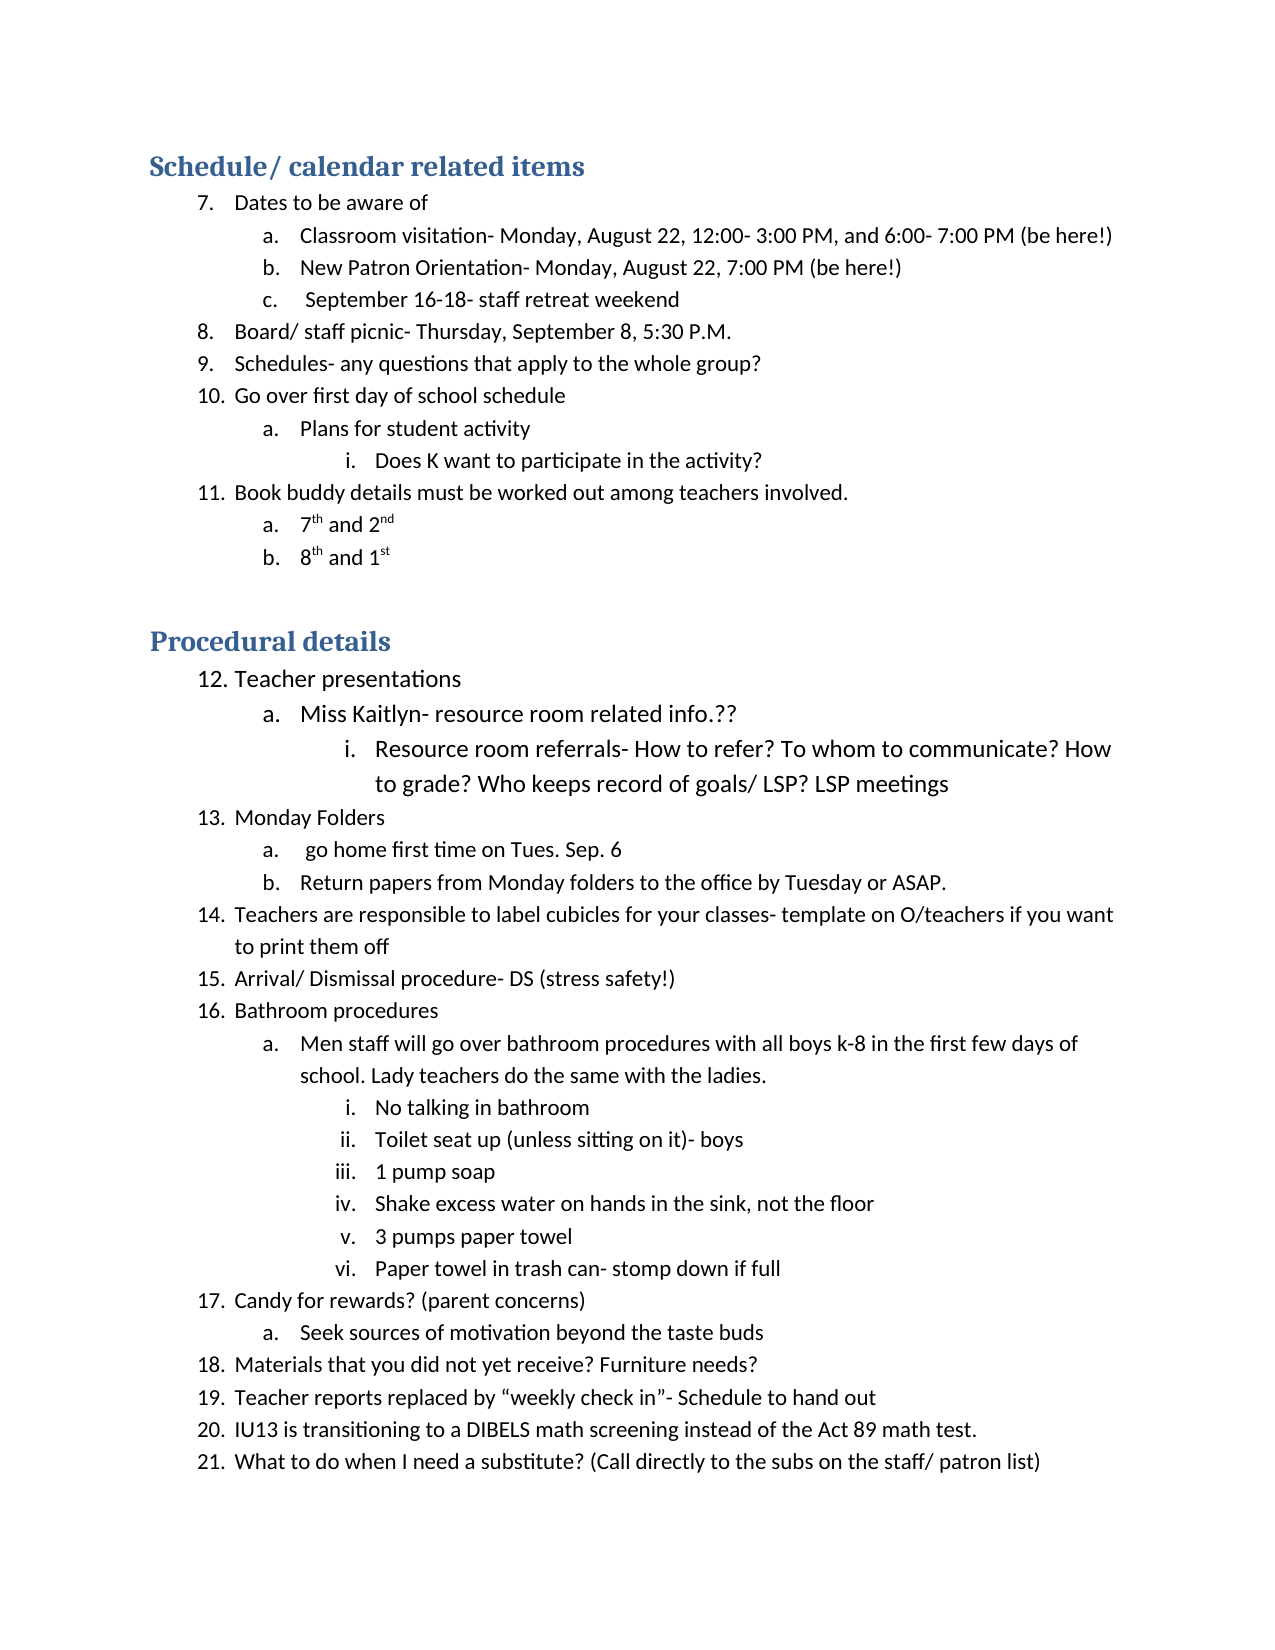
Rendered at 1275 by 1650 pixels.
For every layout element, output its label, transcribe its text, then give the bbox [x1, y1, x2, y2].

list Miss Kaitlyn- resource room related info.?? [262, 698, 1125, 729]
list 7th and 2nd [262, 510, 1125, 538]
list 8th and 1st [262, 543, 1125, 571]
list Teachers are responsible to label cubicles for your classes- template on O/teachers if you want to print them off [197, 900, 1125, 960]
list Toilet seat up (unless sitting on it)- boys [356, 1125, 1125, 1153]
list Shake excess water on hands in the sink, not the floor [356, 1189, 1125, 1218]
list Seek sources of motivation beyond the taste buds [262, 1318, 1125, 1346]
list Candy for rewards? (parent concerns) [197, 1286, 1125, 1314]
subtitle Procedural details [150, 625, 1125, 658]
list No talking in bathroom [356, 1093, 1125, 1121]
subtitle Schedule/ calendar related items [150, 150, 1125, 183]
list 1 pump soap [356, 1157, 1125, 1185]
list Does K want to participate in the activity? [356, 446, 1125, 474]
list Resource room referrals- How to refer? To whom to communicate? How to grade? Who keeps record of goals/ LSP? LSP meetings [356, 733, 1125, 799]
list Plans for student activity [262, 414, 1125, 442]
list go home first time on Tues. Sep. 6 [262, 836, 1125, 863]
list September 16-18- staff retreat weekend [262, 285, 1125, 313]
list Teacher reports replaced by “weekly check in”- Schedule to hand out [197, 1383, 1125, 1411]
list Schedules- any questions that apply to the whole group? [197, 349, 1125, 377]
list What to do when I need a substitute? (Call directly to the subs on the staff/ patron list) [197, 1447, 1125, 1475]
list Arrival/ Dismissal procedure- DS (stress safety!) [197, 964, 1125, 992]
list Paper towel in trash can- stomp down if full [356, 1254, 1125, 1282]
list Board/ staff picnic- Thursday, September 8, 5:30 P.M. [197, 317, 1125, 345]
list Return papers from Monday folders to the office by Tuesday or ASAP. [262, 868, 1125, 896]
list Men staff will go over bathroom procedures with all boys k-8 in the first few days of school. Lady teachers do the same with the ladies. [262, 1029, 1125, 1089]
list Monday Folders [197, 803, 1125, 831]
list Go over first day of school schedule [197, 382, 1125, 410]
list Teacher presentations [197, 663, 1125, 694]
list Bathroom procedures [197, 996, 1125, 1024]
list Materials that you did not yet receive? Furniture needs? [197, 1351, 1125, 1378]
list Book buddy details must be worked out among teachers involved. [197, 478, 1125, 506]
list New Patron Orientation- Monday, August 22, 7:00 PM (be here!) [262, 253, 1125, 281]
list Classroom visitation- Monday, August 22, 12:00- 3:00 PM, and 6:00- 7:00 PM (be here!) [262, 221, 1125, 249]
list Dates to be aware of [197, 188, 1125, 217]
list IU13 is transitioning to a DIBELS math screening instead of the Act 89 math test. [197, 1415, 1125, 1443]
list 3 pumps paper towel [356, 1222, 1125, 1250]
